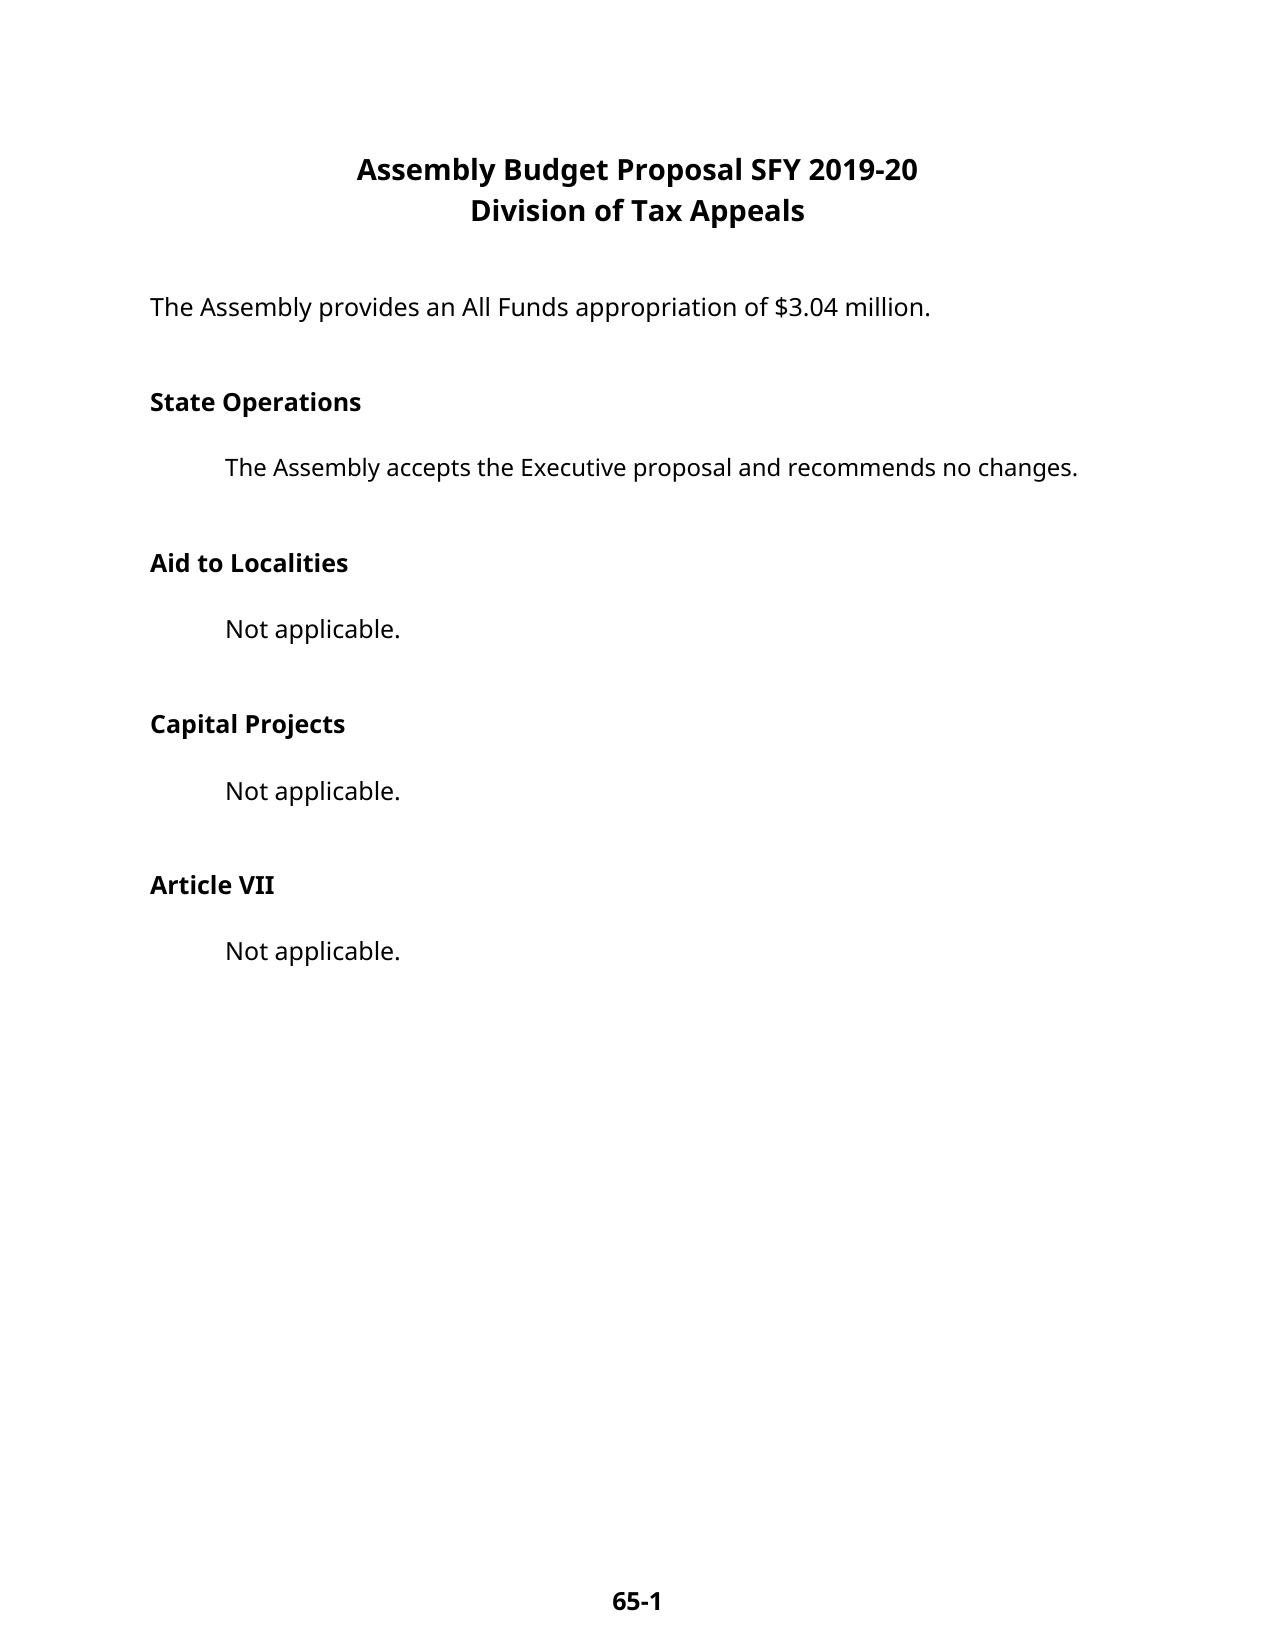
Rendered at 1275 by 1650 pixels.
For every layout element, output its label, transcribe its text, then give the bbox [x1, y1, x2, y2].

text 65-1 [150, 1584, 1125, 1618]
text Aid to Localities [150, 546, 1125, 580]
text Assembly Budget Proposal SFY 2019-20 [150, 149, 1125, 189]
list Not applicable. [187, 612, 1125, 646]
text State Operations [150, 385, 1125, 419]
list Not applicable. [187, 773, 1125, 807]
text The Assembly provides an All Funds appropriation of $3.04 million. [150, 290, 1125, 324]
list The Assembly accepts the Executive proposal and recommends no changes. [187, 451, 1125, 483]
text Division of Tax Appeals [150, 190, 1125, 230]
text Article VII [150, 868, 1125, 902]
text Capital Projects [150, 707, 1125, 741]
list Not applicable. [187, 934, 1125, 968]
